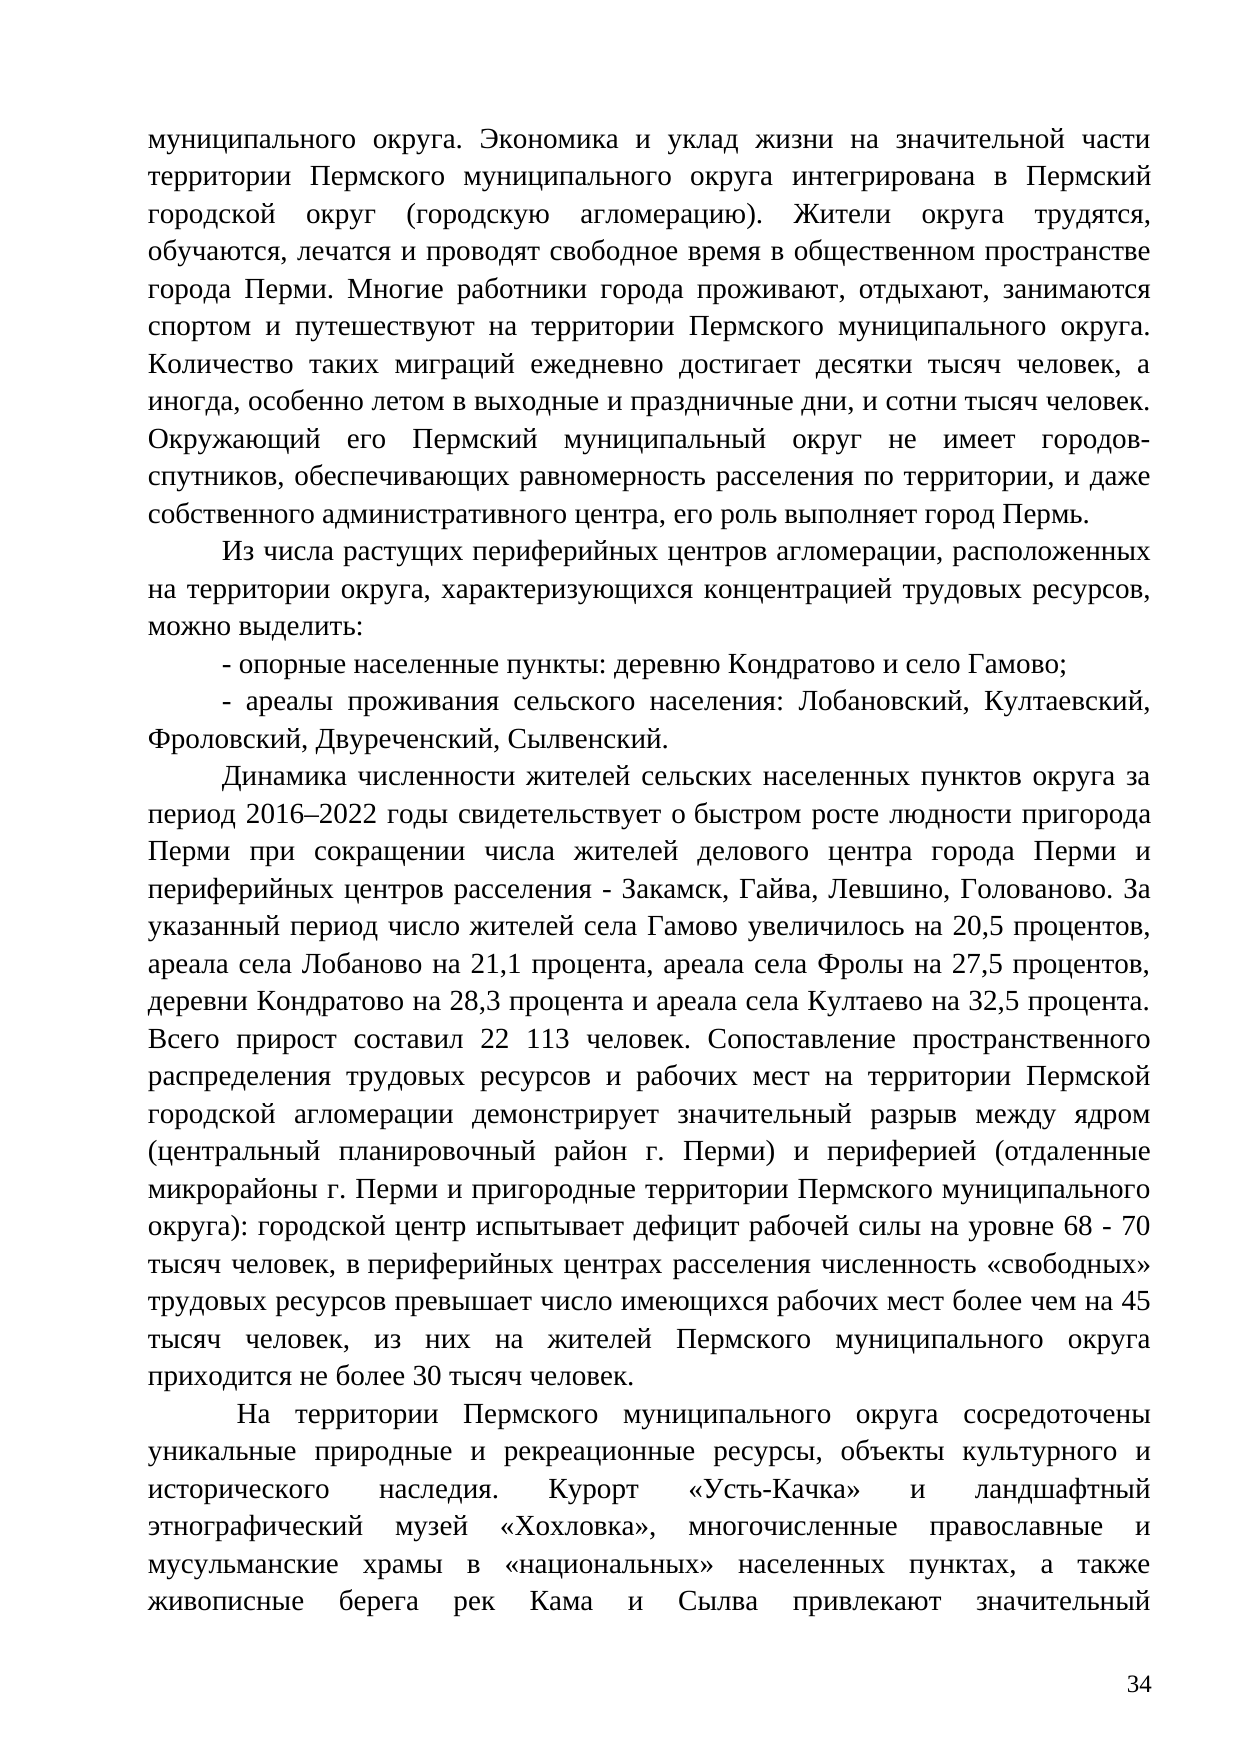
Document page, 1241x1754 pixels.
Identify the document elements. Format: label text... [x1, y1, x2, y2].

text - опорные населенные пункты: деревню Кондратово и село Гамово; [148, 643, 1152, 681]
text - ареалы проживания сельского населения: Лобановский, Култаевский, Фроловский, Двуреченский, Сылвенский. [148, 681, 1152, 756]
text Из числа растущих периферийных центров агломерации, расположенных на территории округа, характеризующихся концентрацией трудовых ресурсов, можно выделить: [148, 531, 1152, 643]
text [148, 1393, 1152, 1618]
text Динамика численности жителей сельских населенных пунктов округа за период 2016–2022 годы свидетельствует о быстром росте людности пригорода Перми при сокращении числа жителей делового центра города Перми и периферийных центров расселения - Закамск, Гайва, Левшино, Голованово. За указанный период число жителей села Гамово увеличилось на 20,5 процентов, ареала села Лобаново на 21,1 процента, ареала села Фролы на 27,5 процентов, деревни Кондратово на 28,3 процента и ареала села Култаево на 32,5 процента. Всего прирост составил 22 113 человек. Сопоставление пространственного распределения трудовых ресурсов и рабочих мест на территории Пермской городской агломерации демонстрирует значительный разрыв между ядром (центральный планировочный район г. Перми) и периферией (отдаленные микрорайоны г. Перми и пригородные территории Пермского муниципального округа): городской центр испытывает дефицит рабочей силы на уровне 68 - 70 тысяч человек, в периферийных центрах расселения численность «свободных» трудовых ресурсов превышает число имеющихся рабочих мест более чем на 45 тысяч человек, из них на жителей Пермского муниципального округа приходится не более 30 тысяч человек. [148, 756, 1152, 1393]
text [148, 118, 1152, 531]
